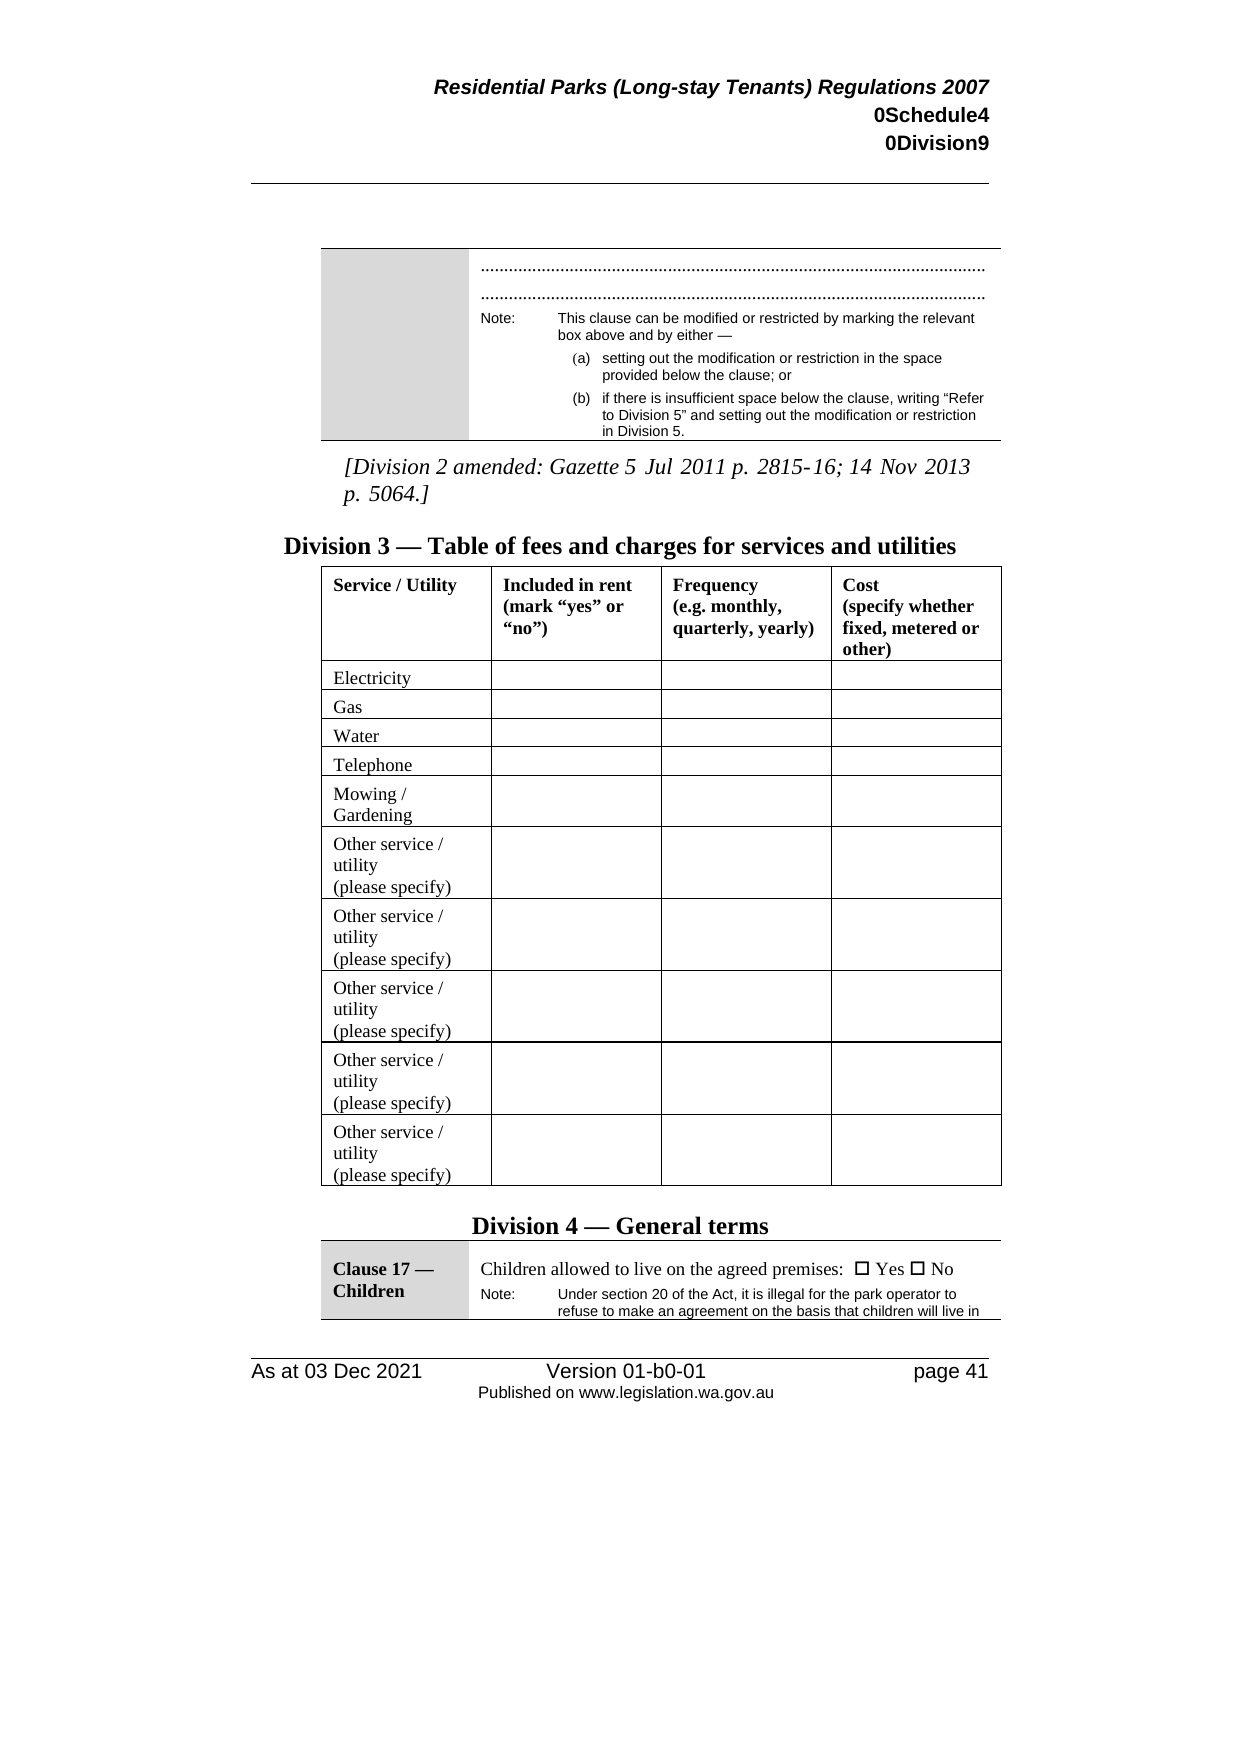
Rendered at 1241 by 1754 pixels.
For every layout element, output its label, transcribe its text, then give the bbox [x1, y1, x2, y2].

table_cell Other service / utility (please specify) [322, 899, 491, 969]
table_cell Mowing / Gardening [322, 776, 491, 826]
table_cell [832, 661, 1001, 688]
table_cell [492, 971, 661, 1041]
table_cell [832, 776, 1001, 826]
table_header Service / Utility [322, 567, 491, 660]
table_cell [492, 827, 661, 897]
table_cell [492, 719, 661, 746]
table_header Frequency (e.g. monthly, quarterly, yearly) [662, 567, 831, 660]
table_cell [662, 899, 831, 969]
table_cell [492, 1043, 661, 1113]
subtitle Division 3 — Table of fees and charges for services and utilities [251, 531, 989, 560]
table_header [469, 1241, 1001, 1319]
subtitle Division 4 — General terms [251, 1211, 989, 1240]
table_cell [662, 971, 831, 1041]
table_cell [492, 776, 661, 826]
table_cell [492, 747, 661, 775]
table_cell [492, 899, 661, 969]
table_cell [662, 690, 831, 717]
table_cell [662, 747, 831, 775]
table_cell [832, 747, 1001, 775]
table_cell [832, 719, 1001, 746]
table_cell [662, 661, 831, 688]
table_cell [662, 776, 831, 826]
table_header Included in rent (mark “yes” or “no”) [492, 567, 661, 660]
table_cell [832, 690, 1001, 717]
table_cell Telephone [322, 747, 491, 775]
table_cell [832, 1043, 1001, 1113]
table_cell Other service / utility (please specify) [322, 971, 491, 1041]
table_cell [832, 971, 1001, 1041]
table_cell [492, 690, 661, 717]
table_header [321, 1241, 469, 1319]
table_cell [469, 249, 1001, 440]
table_cell [662, 719, 831, 746]
table_cell Other service / utility (please specify) [322, 827, 491, 897]
table_cell Gas [322, 690, 491, 717]
table_cell [662, 827, 831, 897]
table_cell [662, 1115, 831, 1185]
table_cell Other service / utility (please specify) [322, 1115, 491, 1185]
table_cell [321, 249, 469, 440]
text [Division 2 amended: Gazette 5 Jul 2011 p. 2815-16; 14 Nov 2013 p. 5064.] [251, 453, 989, 506]
table_cell [492, 661, 661, 688]
table_cell [832, 899, 1001, 969]
table_cell [662, 1043, 831, 1113]
table_cell Water [322, 719, 491, 746]
table_cell [832, 827, 1001, 897]
table_header Cost (specify whether fixed, metered or other) [832, 567, 1001, 660]
table_cell [492, 1115, 661, 1185]
table_cell [832, 1115, 1001, 1185]
table_cell Electricity [322, 661, 491, 688]
table_cell Other service / utility (please specify) [322, 1043, 491, 1113]
